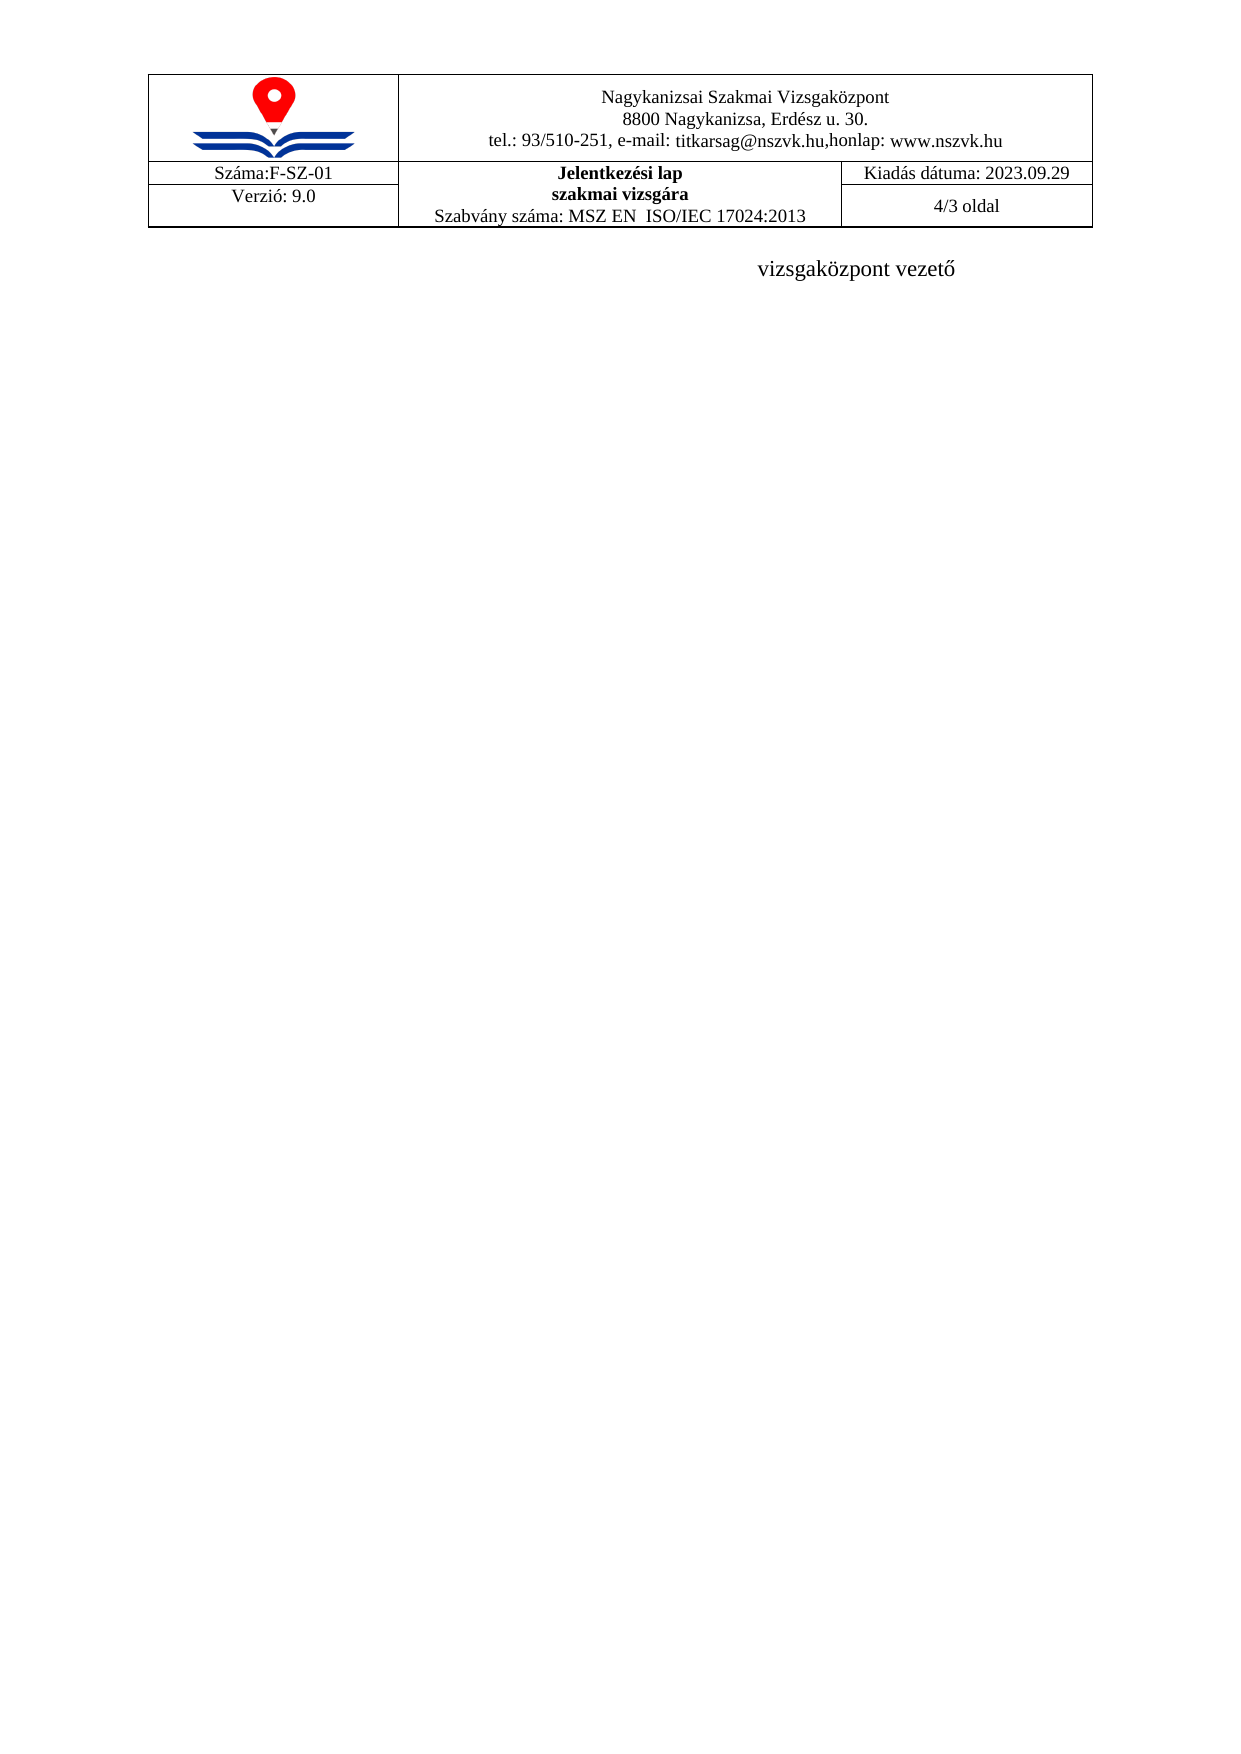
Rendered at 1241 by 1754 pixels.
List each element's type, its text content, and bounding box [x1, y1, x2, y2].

picture [192, 77, 355, 158]
text vizsgaközpont vezető [148, 256, 1093, 282]
